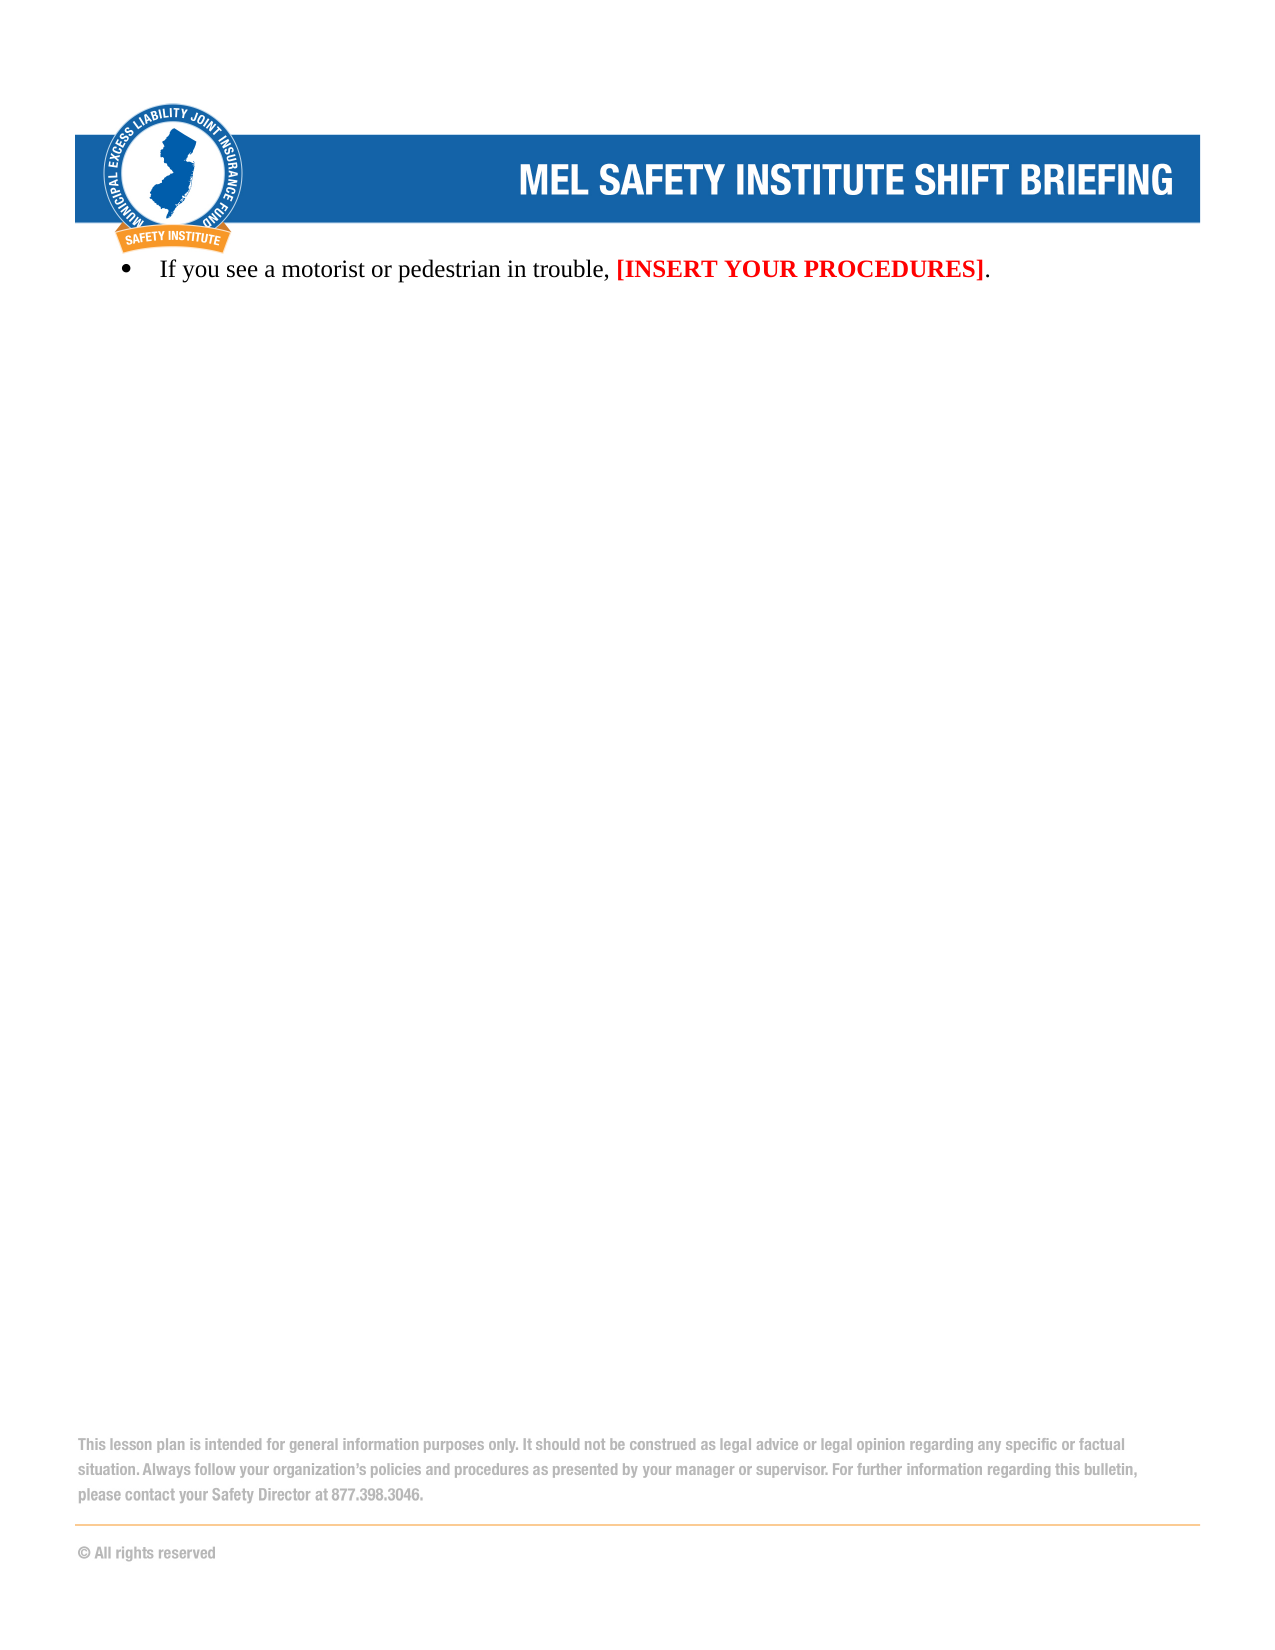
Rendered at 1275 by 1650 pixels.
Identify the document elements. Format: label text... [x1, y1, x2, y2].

picture [75, 103, 1200, 254]
picture [75, 1425, 1200, 1575]
list If you see a motorist or pedestrian in trouble, [INSERT YOUR PROCEDURES]. [122, 254, 1200, 282]
